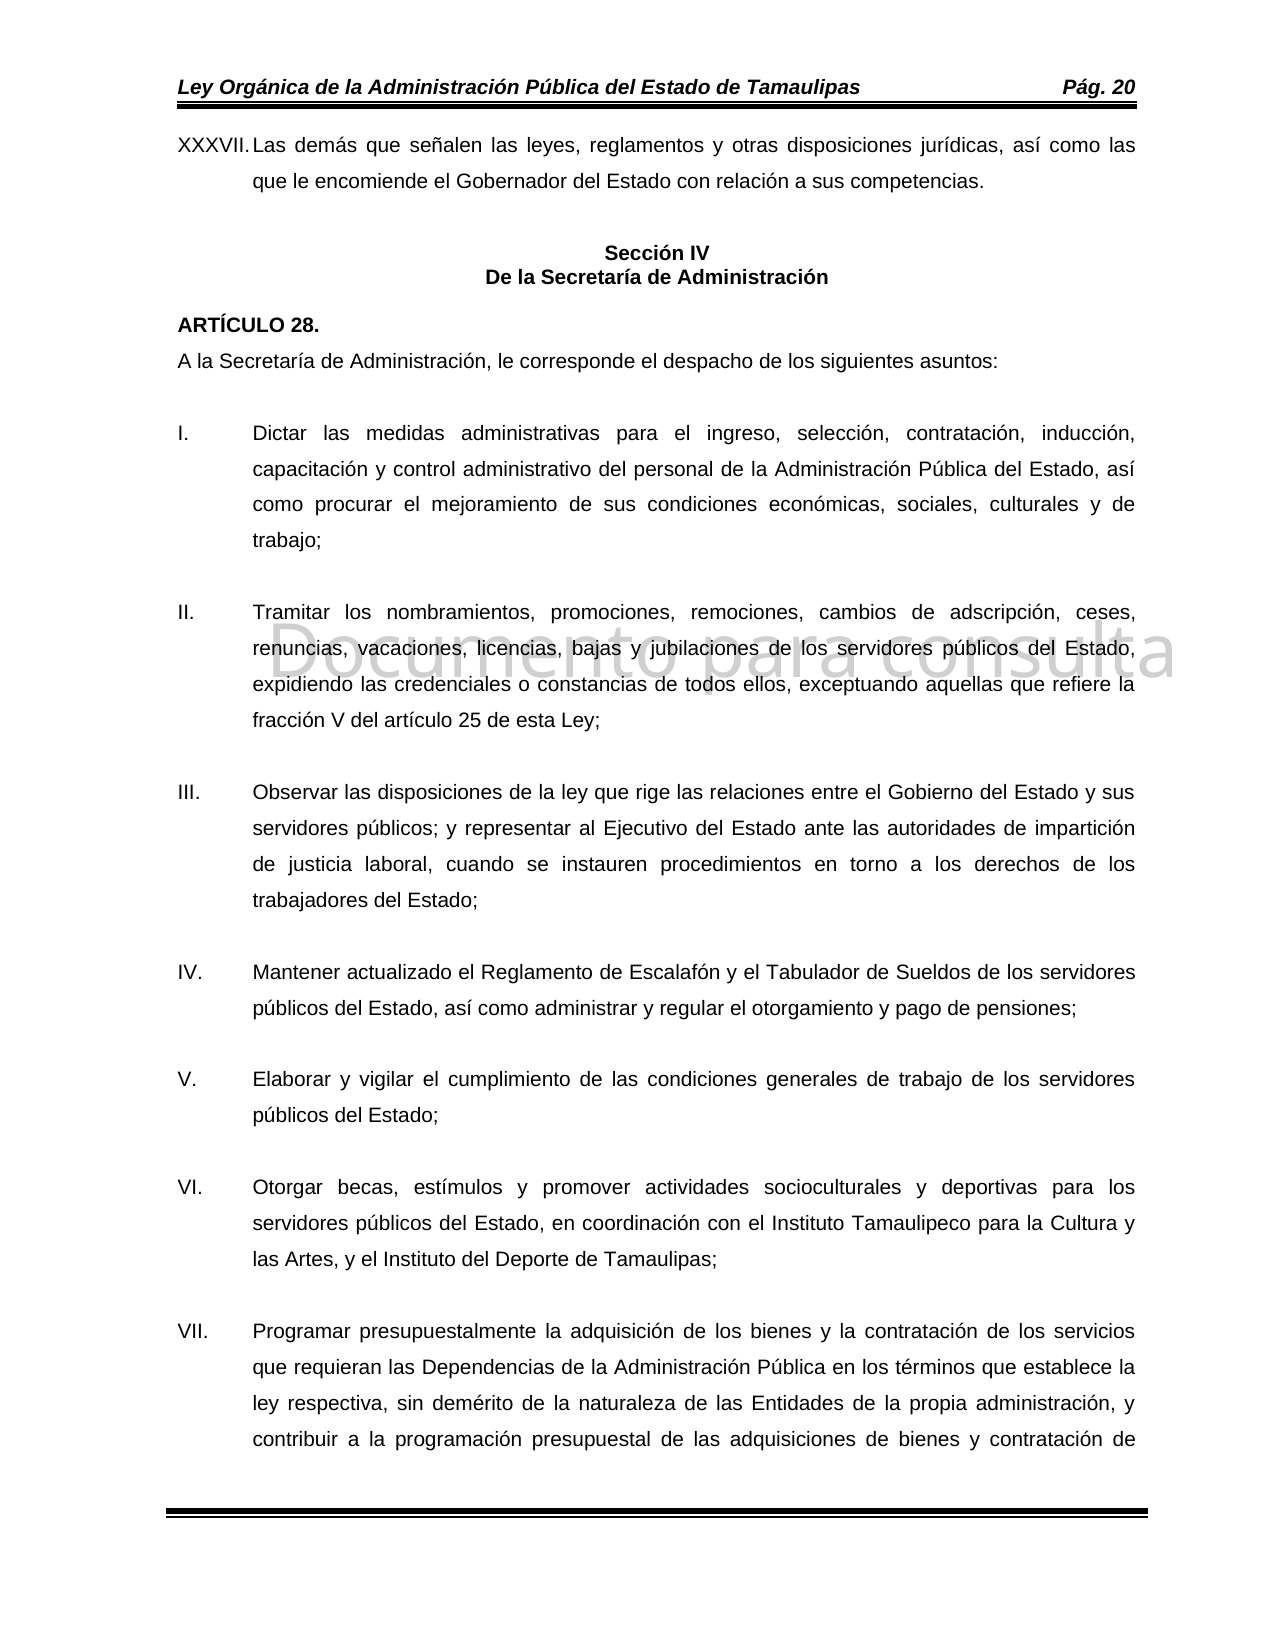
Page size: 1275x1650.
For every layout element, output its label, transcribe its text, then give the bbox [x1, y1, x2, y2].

list Tramitar los nombramientos, promociones, remociones, cambios de adscripción, ceses, renuncias, vacaciones, licencias, bajas y jubilaciones de los servidores públicos del Estado, expidiendo las credenciales o constancias de todos ellos, exceptuando aquellas que refiere la fracción V del artículo 25 de esta Ley; [177, 600, 1137, 732]
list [177, 1319, 1137, 1451]
text ARTÍCULO 28. [177, 313, 1137, 337]
text A la Secretaría de Administración, le corresponde el despacho de los siguientes asuntos: [177, 348, 1137, 372]
list Observar las disposiciones de la ley que rige las relaciones entre el Gobierno del Estado y sus servidores públicos; y representar al Ejecutivo del Estado ante las autoridades de impartición de justicia laboral, cuando se instauren procedimientos en torno a los derechos de los trabajadores del Estado; [177, 780, 1137, 912]
list Dictar las medidas administrativas para el ingreso, selección, contratación, inducción, capacitación y control administrativo del personal de la Administración Pública del Estado, así como procurar el mejoramiento de sus condiciones económicas, sociales, culturales y de trabajo; [177, 420, 1137, 552]
list Otorgar becas, estímulos y promover actividades socioculturales y deportivas para los servidores públicos del Estado, en coordinación con el Instituto Tamaulipeco para la Cultura y las Artes, y el Instituto del Deporte de Tamaulipas; [177, 1175, 1137, 1271]
text De la Secretaría de Administración [177, 265, 1137, 289]
list Elaborar y vigilar el cumplimiento de las condiciones generales de trabajo de los servidores públicos del Estado; [177, 1067, 1137, 1127]
text Sección IV [177, 241, 1137, 265]
list Las demás que señalen las leyes, reglamentos y otras disposiciones jurídicas, así como las que le encomiende el Gobernador del Estado con relación a sus competencias. [177, 133, 1137, 193]
list Mantener actualizado el Reglamento de Escalafón y el Tabulador de Sueldos de los servidores públicos del Estado, así como administrar y regular el otorgamiento y pago de pensiones; [177, 959, 1137, 1019]
